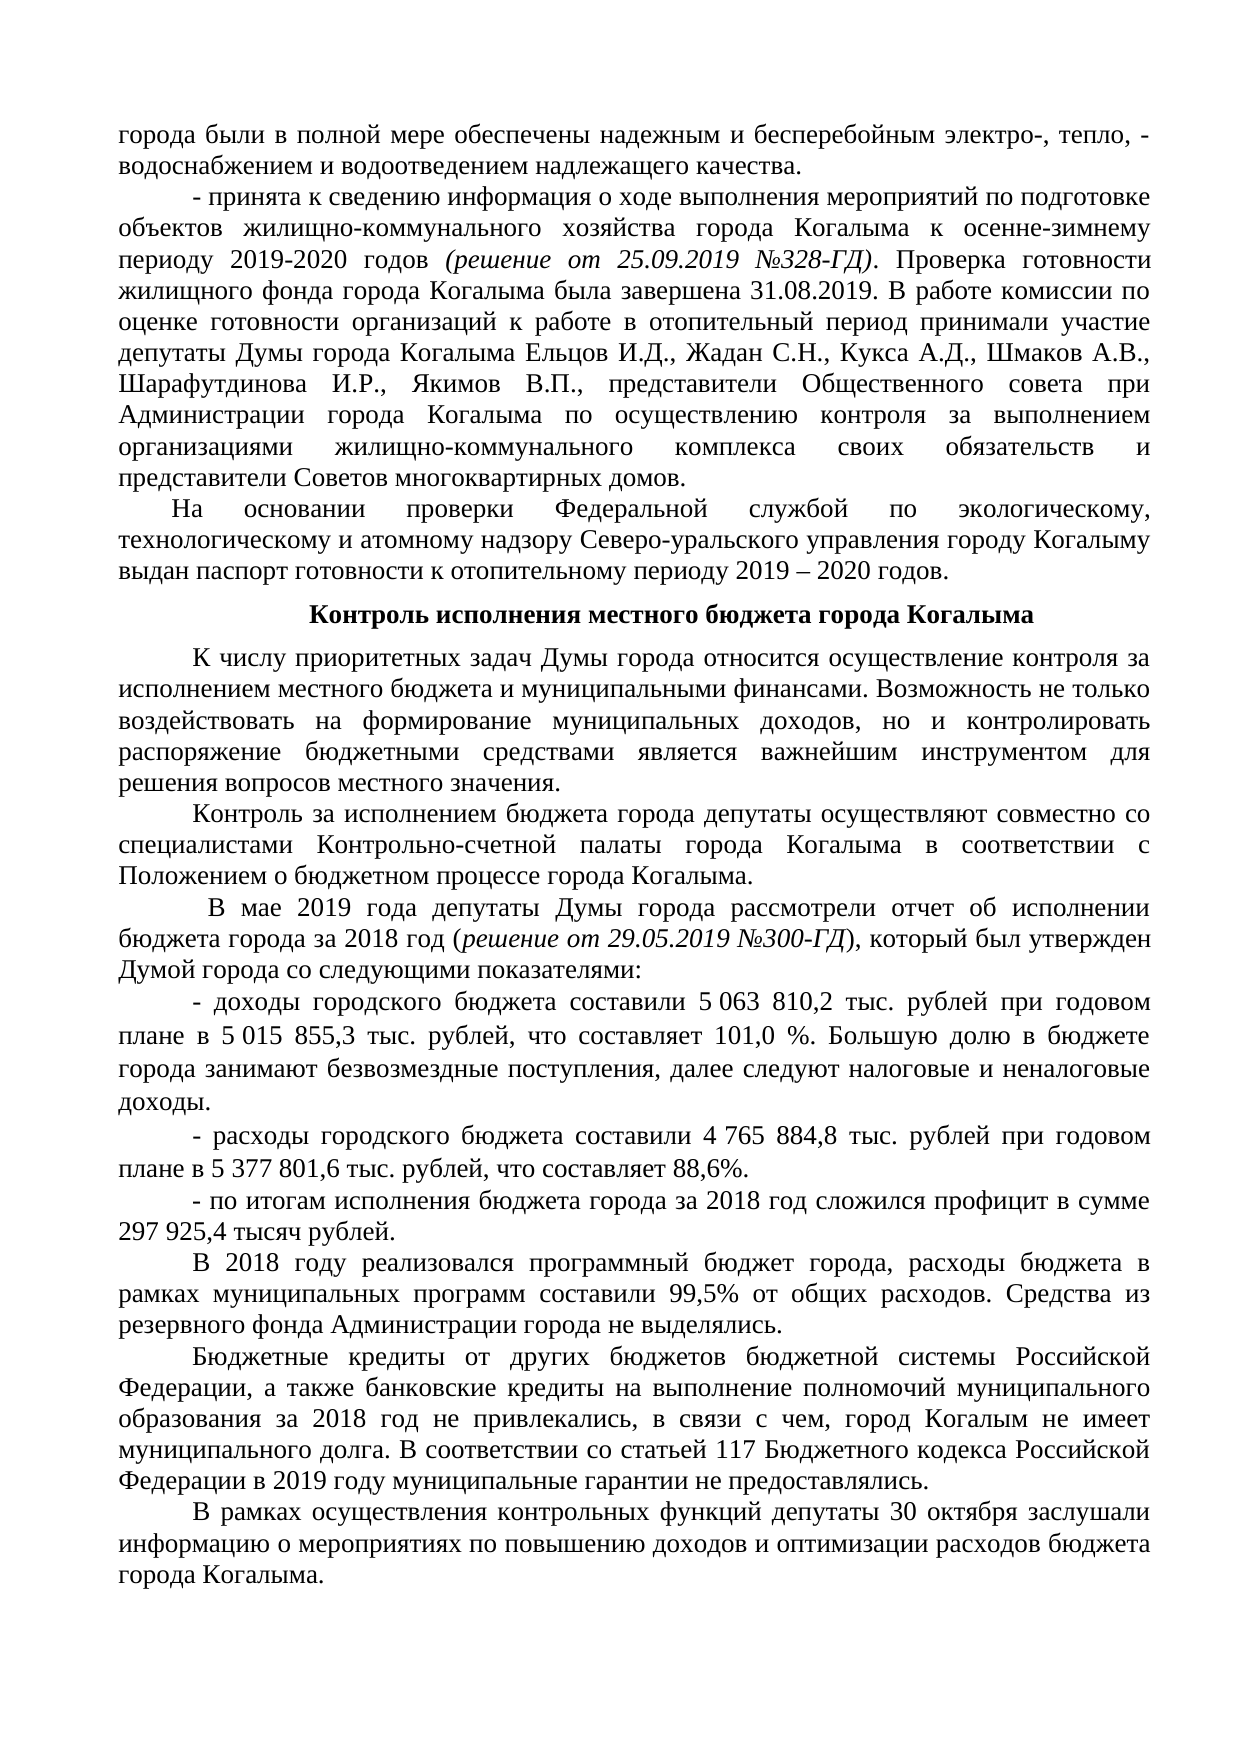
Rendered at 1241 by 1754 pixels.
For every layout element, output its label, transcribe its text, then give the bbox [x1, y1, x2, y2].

text - доходы городского бюджета составили 5 063 810,2 тыс. рублей при годовом плане в 5 015 855,3 тыс. рублей, что составляет 101,0 %. Большую долю в бюджете города занимают безвозмездные поступления, далее следуют налоговые и неналоговые доходы. [118, 984, 1152, 1117]
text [118, 118, 1152, 180]
text В мае 2019 года депутаты Думы города рассмотрели отчет об исполнении бюджета города за 2018 год (решение от 29.05.2019 №300-ГД), который был утвержден Думой города со следующими показателями: [118, 891, 1152, 984]
text На основании проверки Федеральной службой по экологическому, технологическому и атомному надзору Северо-уральского управления городу Когалыму выдан паспорт готовности к отопительному периоду 2019 – 2020 годов. [118, 492, 1152, 585]
text Бюджетные кредиты от других бюджетов бюджетной системы Российской Федерации, а также банковские кредиты на выполнение полномочий муниципального образования за 2018 год не привлекались, в связи с чем, город Когалым не имеет муниципального долга. В соответствии со статьей 117 Бюджетного кодекса Российской Федерации в 2019 году муниципальные гарантии не предоставлялись. [118, 1340, 1152, 1496]
text К числу приоритетных задач Думы города относится осуществление контроля за исполнением местного бюджета и муниципальными финансами. Возможность не только воздействовать на формирование муниципальных доходов, но и контролировать распоряжение бюджетными средствами является важнейшим инструментом для решения вопросов местного значения. [118, 641, 1152, 797]
text В 2018 году реализовался программный бюджет города, расходы бюджета в рамках муниципальных программ составили 99,5% от общих расходов. Средства из резервного фонда Администрации города не выделялись. [118, 1246, 1152, 1340]
text - расходы городского бюджета составили 4 765 884,8 тыс. рублей при годовом плане в 5 377 801,6 тыс. рублей, что составляет 88,6%. [118, 1117, 1152, 1184]
text Контроль за исполнением бюджета города депутаты осуществляют совместно со специалистами Контрольно-счетной палаты города Когалыма в соответствии с Положением о бюджетном процессе города Когалыма. [118, 797, 1152, 891]
text - по итогам исполнения бюджета города за 2018 год сложился профицит в сумме 297 925,4 тысяч рублей. [118, 1184, 1152, 1246]
text - принята к сведению информация о ходе выполнения мероприятий по подготовке объектов жилищно-коммунального хозяйства города Когалыма к осенне-зимнему периоду 2019-2020 годов (решение от 25.09.2019 №328-ГД). Проверка готовности жилищного фонда города Когалыма была завершена 31.08.2019. В работе комиссии по оценке готовности организаций к работе в отопительный период принимали участие депутаты Думы города Когалыма Ельцов И.Д., Жадан С.Н., Кукса А.Д., Шмаков А.В., Шарафутдинова И.Р., Якимов В.П., представители Общественного совета при Администрации города Когалыма по осуществлению контроля за выполнением организациями жилищно-коммунального комплекса своих обязательств и представители Советов многоквартирных домов. [118, 180, 1152, 492]
text Контроль исполнения местного бюджета города Когалыма [118, 598, 1152, 629]
text В рамках осуществления контрольных функций депутаты 30 октября заслушали информацию о мероприятиях по повышению доходов и оптимизации расходов бюджета города Когалыма. [118, 1496, 1152, 1589]
